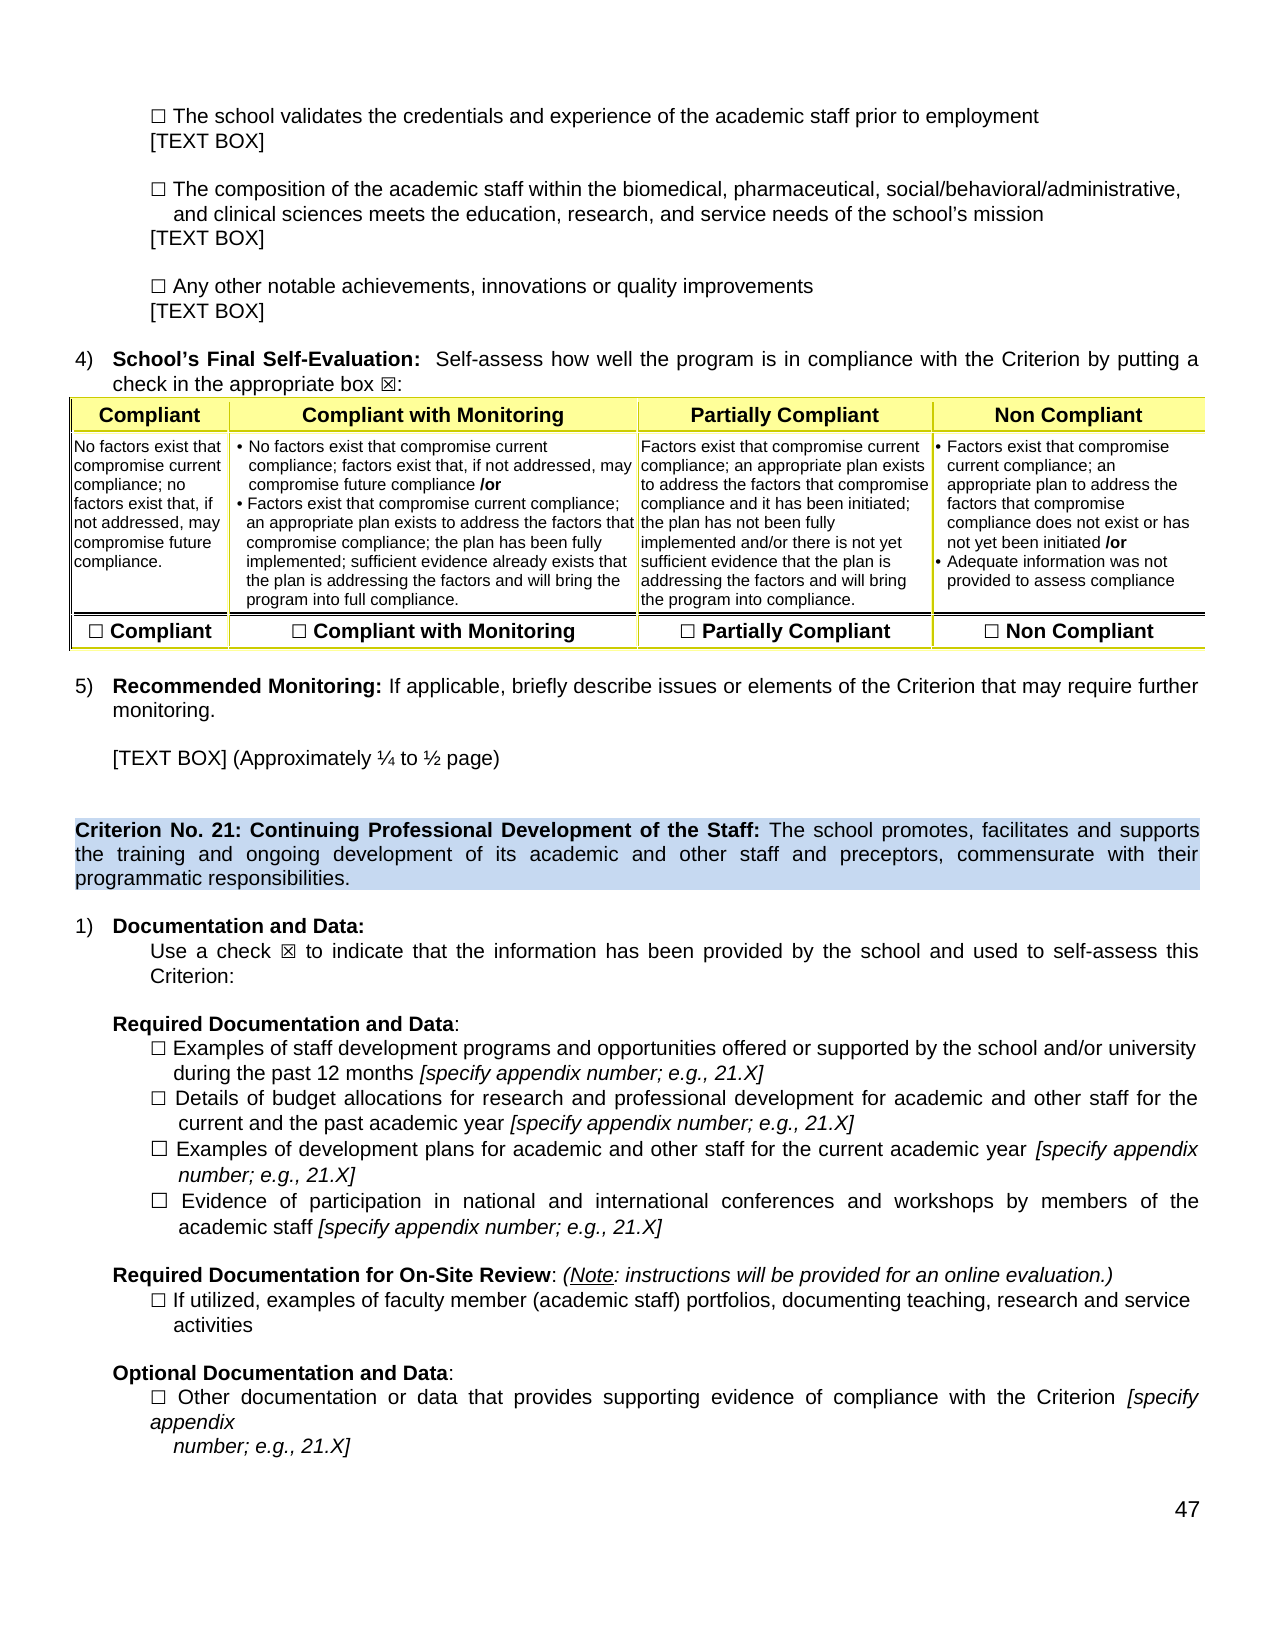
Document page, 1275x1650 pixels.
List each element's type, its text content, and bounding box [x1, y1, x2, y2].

table_cell Compliant with Monitoring [229, 616, 637, 647]
text Optional Documentation and Data: [75, 1360, 1200, 1384]
table_header Partially Compliant [638, 398, 932, 430]
table_cell Factors exist that compromise current compliance; an appropriate plan exists to address the factors that compromise compliance and it has been initiated; the plan has not been fully implemented and/or there is not yet sufficient evidence that the plan is addressing the factors and will bring the program into compliance. [639, 434, 931, 612]
text during the past 12 months [specify appendix number; e.g., 21.X] [150, 1061, 1200, 1085]
text Any other notable achievements, innovations or quality improvements [150, 274, 1200, 299]
text ☐ Evidence of participation in national and international conferences and workshops by members of the academic staff [specify appendix number; e.g., 21.X] [150, 1187, 1200, 1239]
text Required Documentation for On-Site Review: (Note: instructions will be provided for an online evaluation.) [75, 1263, 1200, 1287]
table_cell Non Compliant [932, 616, 1205, 647]
table_cell • Factors exist that compromise current compliance; an appropriate plan to address the factors that compromise compliance does not exist or has not yet been initiated /or • Adequate information was not provided to assess compliance [934, 434, 1205, 612]
table_cell Partially Compliant [638, 616, 932, 647]
table_header Compliant [72, 400, 229, 430]
table_header Non Compliant [932, 400, 1205, 430]
text Examples of staff development programs and opportunities offered or supported by the school and/or university [150, 1035, 1200, 1061]
table_cell Compliant [72, 612, 229, 647]
list School’s Final Self-Evaluation: Self-assess how well the program is in compliance with the Criterion by putting a check in the appropriate box : [75, 347, 1200, 397]
text Details of budget allocations for research and professional development for academic and other staff for the current and the past academic year [specify appendix number; e.g., 21.X] [150, 1085, 1200, 1134]
text Criterion No. 21: Continuing Professional Development of the Staff: The school promotes, facilitates and supports the training and ongoing development of its academic and other staff and preceptors, commensurate with their programmatic responsibilities. [75, 818, 1200, 890]
table_header Compliant with Monitoring [229, 400, 637, 430]
text ☐ Examples of development plans for academic and other staff for the current academic year [specify appendix number; e.g., 21.X] [150, 1134, 1200, 1187]
text [TEXT BOX] [150, 128, 1200, 152]
text and clinical sciences meets the education, research, and service needs of the school’s mission [150, 202, 1200, 226]
text [TEXT BOX] [150, 299, 1200, 323]
text Required Documentation and Data: [75, 1011, 1200, 1035]
table_cell No factors exist that compromise current compliance; factors exist that, if not addressed, may compromise future compliance /or • Factors exist that compromise current compliance; an appropriate plan exists to address the factors that compromise compliance; the plan has been fully implemented; sufficient evidence already exists that the plan is addressing the factors and will bring the program into full compliance. [230, 434, 636, 612]
text [TEXT BOX] (Approximately ¼ to ½ page) [112, 746, 1200, 770]
table_cell No factors exist that compromise current compliance; no factors exist that, if not addressed, may compromise future compliance. [72, 430, 227, 612]
text If utilized, examples of faculty member (academic staff) portfolios, documenting teaching, research and service [150, 1287, 1200, 1312]
text activities [150, 1312, 1200, 1336]
text [TEXT BOX] [150, 226, 1200, 250]
text The composition of the academic staff within the biomedical, pharmaceutical, social/behavioral/administrative, [150, 176, 1200, 202]
list Recommended Monitoring: If applicable, briefly describe issues or elements of the Criterion that may require further monitoring. [75, 674, 1200, 722]
text Use a check to indicate that the information has been provided by the school and used to self-assess this Criterion: [150, 938, 1200, 987]
text The school validates the credentials and experience of the academic staff prior to employment [150, 103, 1200, 128]
text Other documentation or data that provides supporting evidence of compliance with the Criterion [specify appendix [150, 1384, 1200, 1434]
list Documentation and Data: [75, 914, 1200, 938]
text number; e.g., 21.X] [150, 1434, 1200, 1458]
